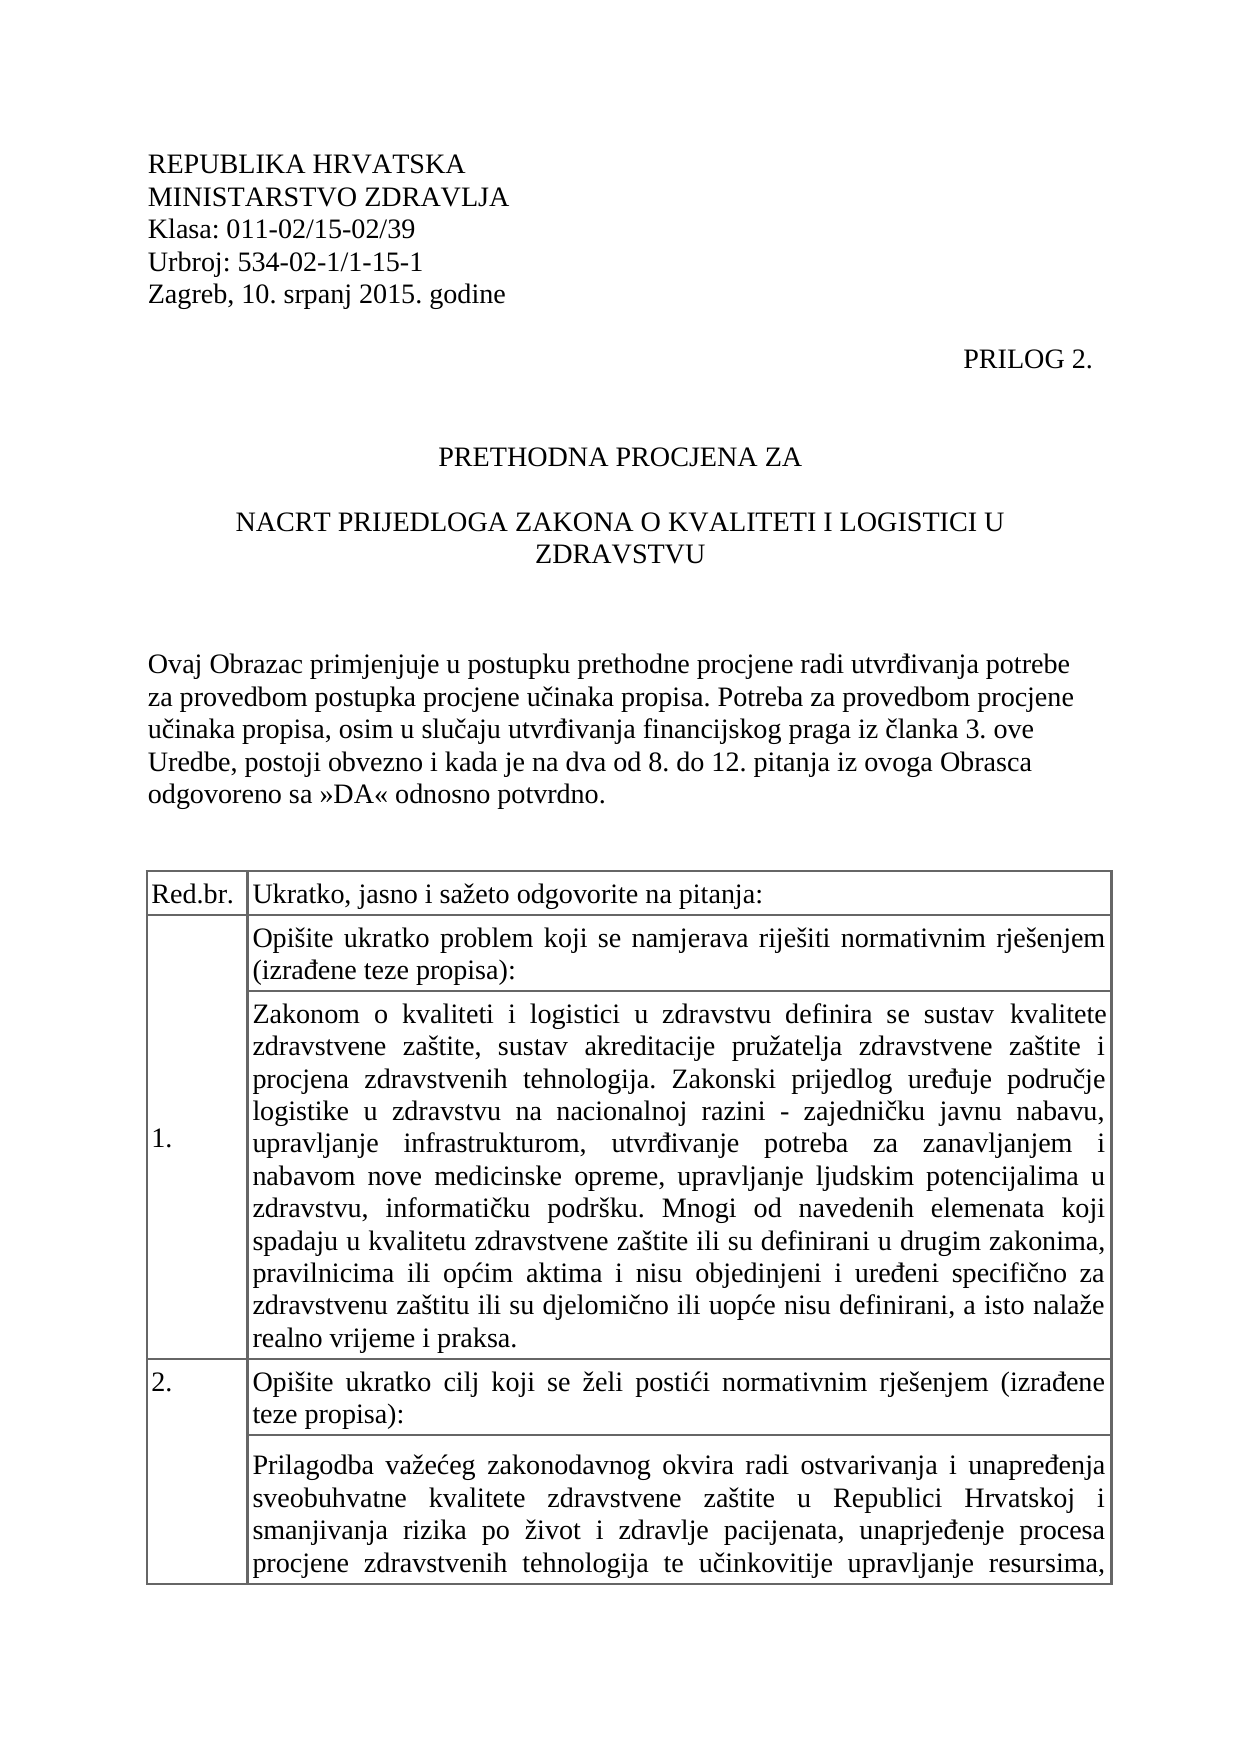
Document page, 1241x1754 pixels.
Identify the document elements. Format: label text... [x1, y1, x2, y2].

text REPUBLIKA HRVATSKA [148, 148, 1093, 180]
text PRETHODNA PROCJENA ZA NACRT PRIJEDLOGA ZAKONA O KVALITETI I LOGISTICI U ZDRAVSTVU [148, 407, 1093, 569]
text Ovaj Obrazac primjenjuje u postupku prethodne procjene radi utvrđivanja potrebe za provedbom postupka procjene učinaka propisa. Potreba za provedbom procjene učinaka propisa, osim u slučaju utvrđivanja financijskog praga iz članka 3. ove Uredbe, postoji obvezno i kada je na dva od 8. do 12. pitanja iz ovoga Obrasca odgovoreno sa »DA« odnosno potvrdno. [148, 615, 1093, 870]
text Zagreb, 10. srpanj 2015. godine [148, 277, 1093, 309]
table_header Red.br. [148, 872, 246, 914]
table_cell Opišite ukratko cilj koji se želi postići normativnim rješenjem (izrađene teze propisa): [249, 1360, 1110, 1434]
table_cell 1. [148, 916, 246, 1358]
text PRILOG 2. [148, 342, 1093, 374]
table_cell 2. [148, 1360, 246, 1583]
table_cell Zakonom o kvaliteti i logistici u zdravstvu definira se sustav kvalitete zdravstvene zaštite, sustav akreditacije pružatelja zdravstvene zaštite i procjena zdravstvenih tehnologija. Zakonski prijedlog uređuje područje logistike u zdravstvu na nacionalnoj razini - zajedničku javnu nabavu, upravljanje infrastrukturom, utvrđivanje potreba za zanavljanjem i nabavom nove medicinske opreme, upravljanje ljudskim potencijalima u zdravstvu, informatičku podršku. Mnogi od navedenih elemenata koji spadaju u kvalitetu zdravstvene zaštite ili su definirani u drugim zakonima, pravilnicima ili općim aktima i nisu objedinjeni i uređeni specifično za zdravstvenu zaštitu ili su djelomično ili uopće nisu definirani, a isto nalaže realno vrijeme i praksa. [249, 992, 1110, 1358]
table_cell Opišite ukratko problem koji se namjerava riješiti normativnim rješenjem (izrađene teze propisa): [249, 916, 1110, 990]
text MINISTARSTVO ZDRAVLJA Klasa: 011-02/15-02/39 Urbroj: 534-02-1/1-15-1 [148, 180, 1093, 277]
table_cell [249, 1436, 1110, 1583]
table_header Ukratko, jasno i sažeto odgovorite na pitanja: [249, 872, 1110, 914]
